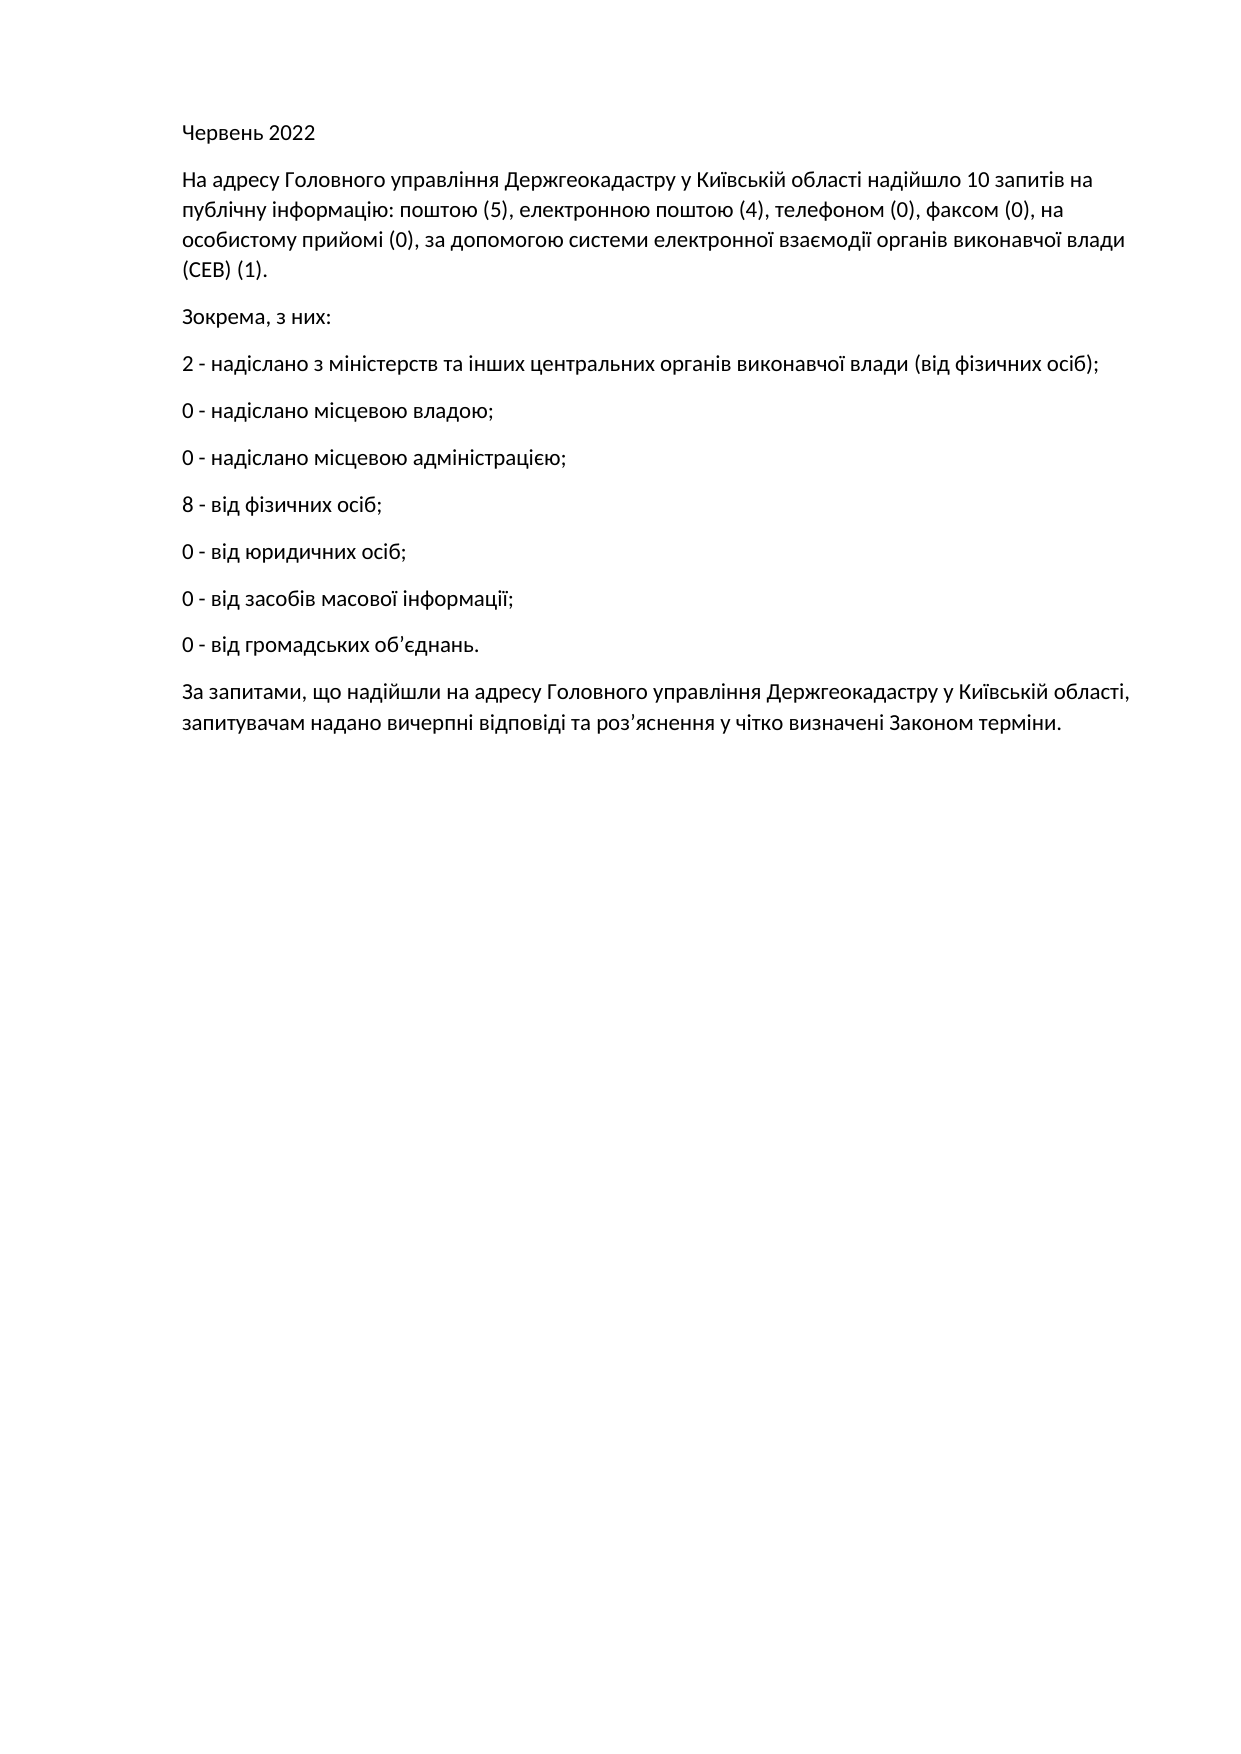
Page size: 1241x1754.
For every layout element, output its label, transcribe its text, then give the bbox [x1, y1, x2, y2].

text На адресу Головного управління Держгеокадастру у Київській області надійшло 10 запитів на публічну інформацію: поштою (5), електронною поштою (4), телефоном (0), факсом (0), на особистому прийомі (0), за допомогою системи електронної взаємодії органів виконавчої влади (СЕВ) (1). [182, 165, 1152, 284]
text 0 - надіслано місцевою владою; [182, 396, 1152, 424]
text 0 - надіслано місцевою адміністрацією; [182, 443, 1152, 471]
text 0 - від юридичних осіб; [182, 537, 1152, 565]
text 0 - від засобів масової інформації; [182, 584, 1152, 612]
text За запитами, що надійшли на адресу Головного управління Держгеокадастру у Київській області, запитувачам надано вичерпні відповіді та роз’яснення у чітко визначені Законом терміни. [182, 677, 1152, 736]
text 8 - від фізичних осіб; [182, 490, 1152, 518]
text 2 - надіслано з міністерств та інших центральних органів виконавчої влади (від фізичних осіб); [182, 349, 1152, 377]
text Червень 2022 [182, 118, 1152, 146]
text Зокрема, з них: [182, 302, 1152, 331]
text 0 - від громадських об’єднань. [182, 631, 1152, 659]
